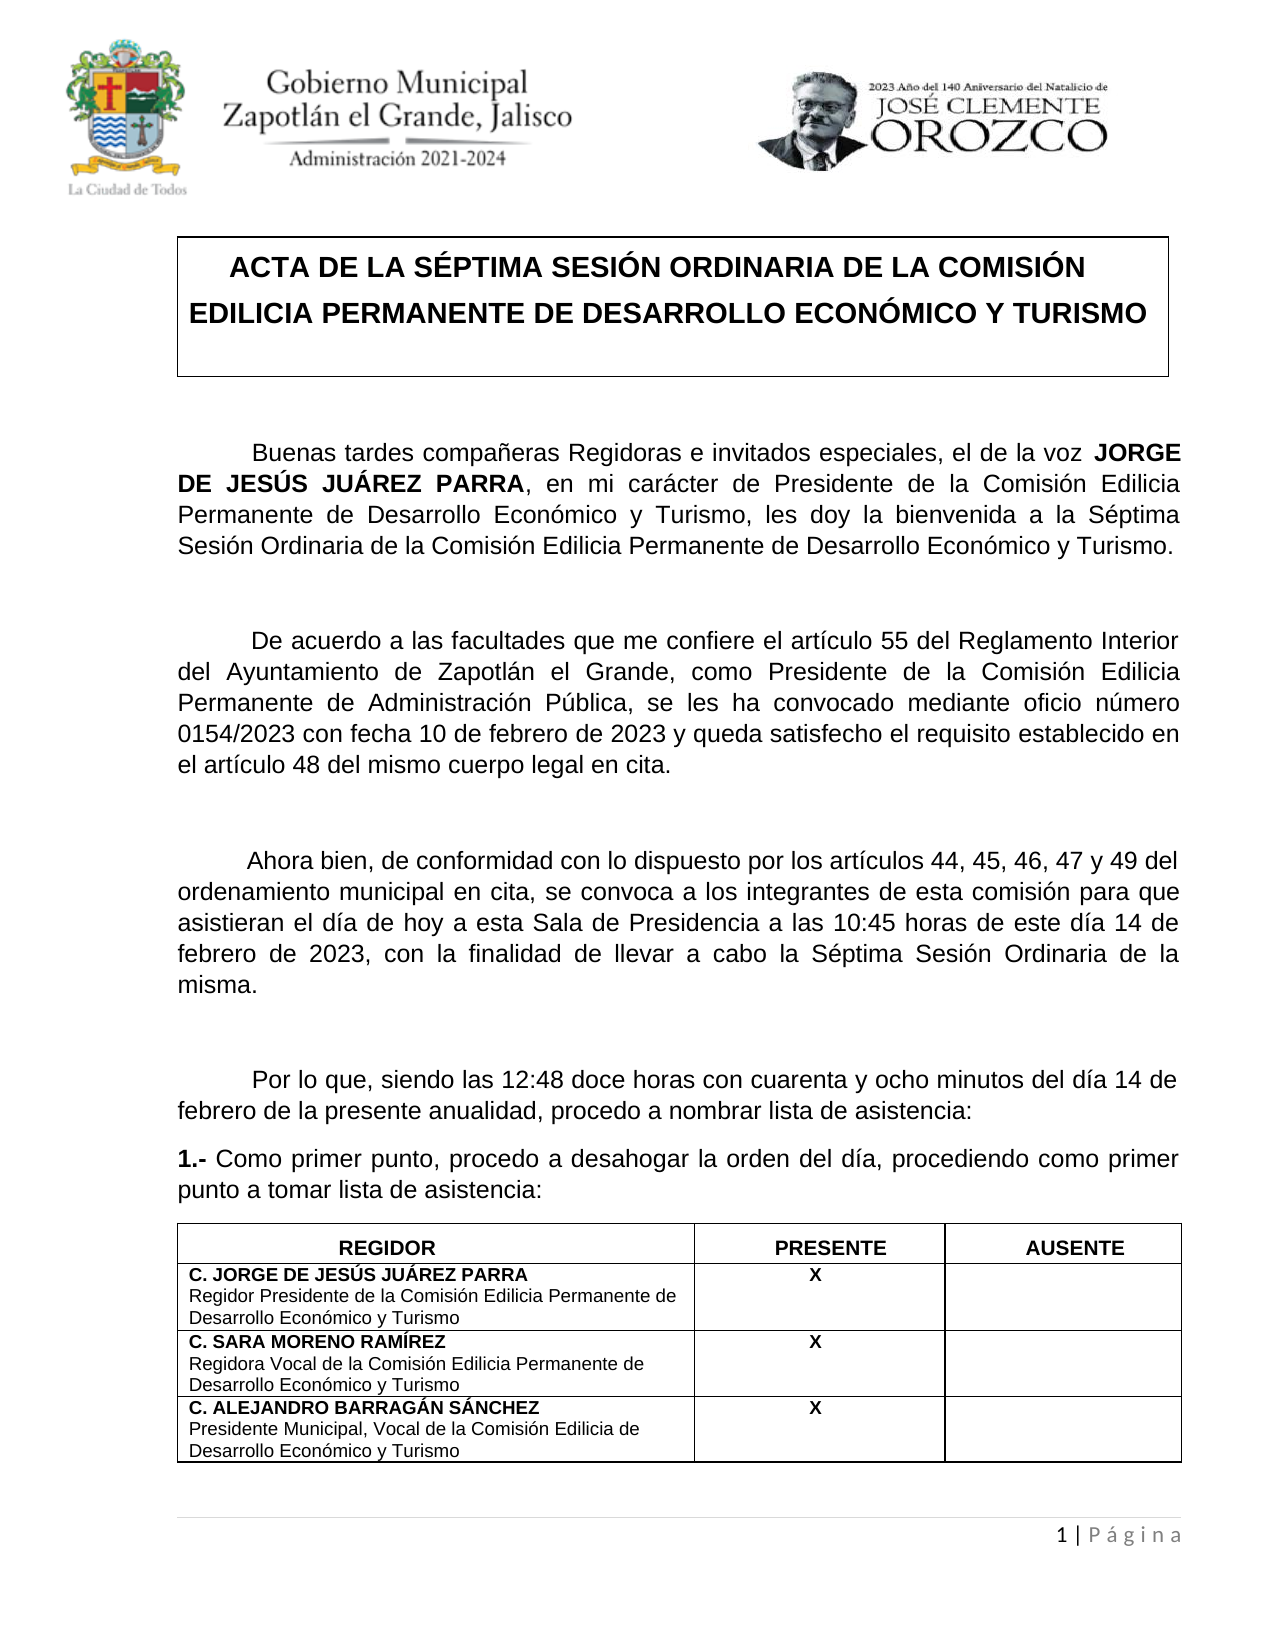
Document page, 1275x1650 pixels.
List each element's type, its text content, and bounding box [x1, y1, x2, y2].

table_cell X [695, 1331, 944, 1396]
text Ahora bien, de conformidad con lo dispuesto por los artículos 44, 45, 46, 47 y 49 del ordenamiento municipal en cita, se convoca a los integrantes de esta comisión para que asistieran el día de hoy a esta Sala de Presidencia a las 10:45 horas de este día 14 de febrero de 2023, con la finalidad de llevar a cabo la Séptima Sesión Ordinaria de la misma. [177, 846, 1181, 998]
text Buenas tardes compañeras Regidoras e invitados especiales, el de la voz JORGE DE JESÚS JUÁREZ PARRA, en mi carácter de Presidente de la Comisión Edilicia Permanente de Desarrollo Económico y Turismo, les doy la bienvenida a la Séptima Sesión Ordinaria de la Comisión Edilicia Permanente de Desarrollo Económico y Turismo. [177, 437, 1181, 559]
table_cell C. SARA MORENO RAMÍREZ Regidora Vocal de la Comisión Edilicia Permanente de Desarrollo Económico y Turismo [178, 1331, 694, 1396]
table_cell C. JORGE DE JESÚS JUÁREZ PARRA Regidor Presidente de la Comisión Edilicia Permanente de Desarrollo Económico y Turismo [178, 1264, 694, 1330]
table_header PRESENTE [695, 1224, 944, 1262]
text De acuerdo a las facultades que me confiere el artículo 55 del Reglamento Interior del Ayuntamiento de Zapotlán el Grande, como Presidente de la Comisión Edilicia Permanente de Administración Pública, se les ha convocado mediante oficio número 0154/2023 con fecha 10 de febrero de 2023 y queda satisfecho el requisito establecido en el artículo 48 del mismo cuerpo legal en cita. [177, 626, 1181, 779]
text 1.- Como primer punto, procedo a desahogar la orden del día, procediendo como primer punto a tomar lista de asistencia: [177, 1144, 1181, 1204]
table_cell [946, 1397, 1181, 1461]
table_cell X [695, 1397, 944, 1461]
table_header AUSENTE [946, 1224, 1181, 1262]
table_header ACTA DE LA SÉPTIMA SESIÓN ORDINARIA DE LA COMISIÓN EDILICIA PERMANENTE DE DESARROLLO ECONÓMICO Y TURISMO [178, 238, 1168, 376]
table_cell [946, 1331, 1181, 1396]
table_cell X [695, 1264, 944, 1330]
picture [0, 0, 1275, 217]
table_header REGIDOR [178, 1224, 694, 1262]
table_cell [946, 1264, 1181, 1330]
text Por lo que, siendo las 12:48 doce horas con cuarenta y ocho minutos del día 14 de febrero de la presente anualidad, procedo a nombrar lista de asistencia: [177, 1065, 1181, 1125]
table_cell C. ALEJANDRO BARRAGÁN SÁNCHEZ Presidente Municipal, Vocal de la Comisión Edilicia de Desarrollo Económico y Turismo [178, 1397, 694, 1461]
